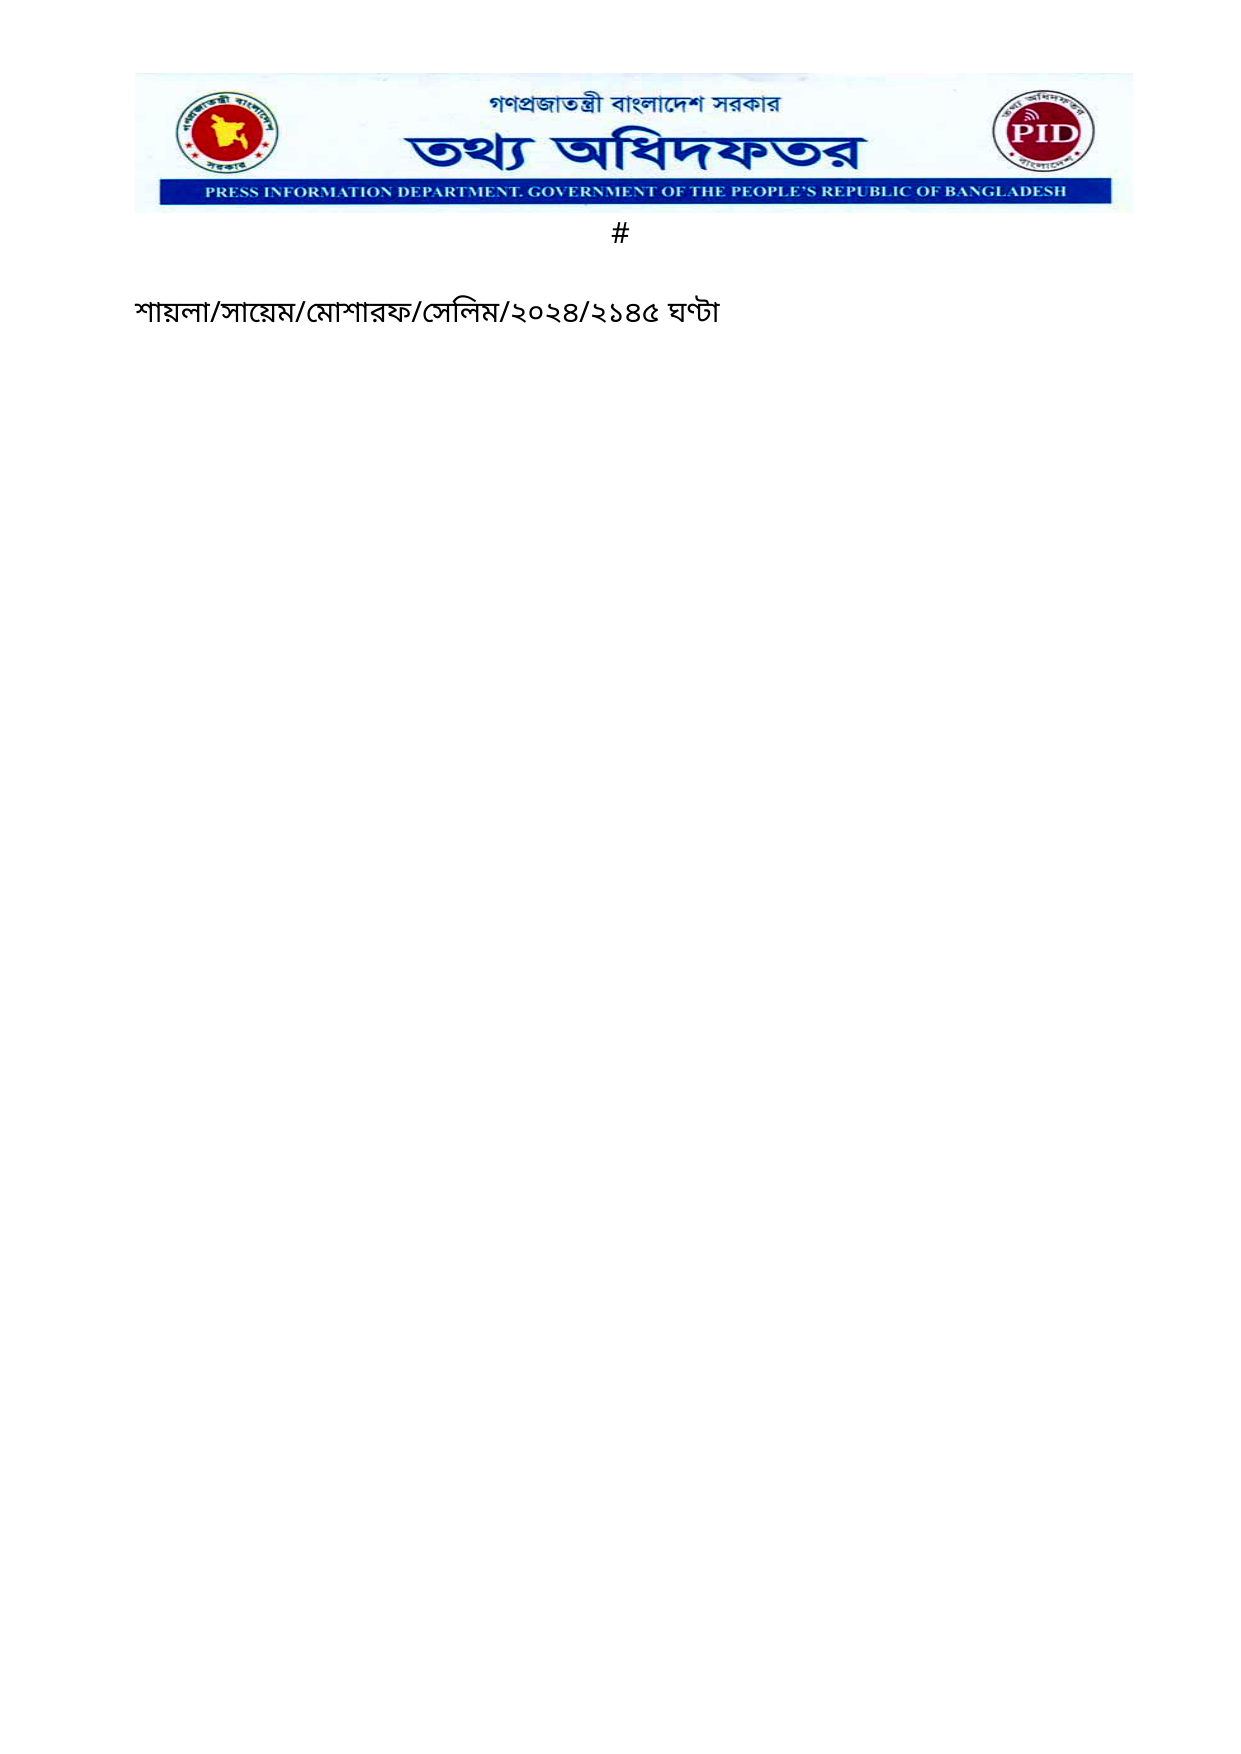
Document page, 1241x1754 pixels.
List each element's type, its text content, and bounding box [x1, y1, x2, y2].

text # [135, 213, 1105, 252]
text শায়লা/সায়েম/মোশারফ/সেলিম/২০২৪/২১৪৫ ঘণ্টা [135, 292, 1105, 331]
